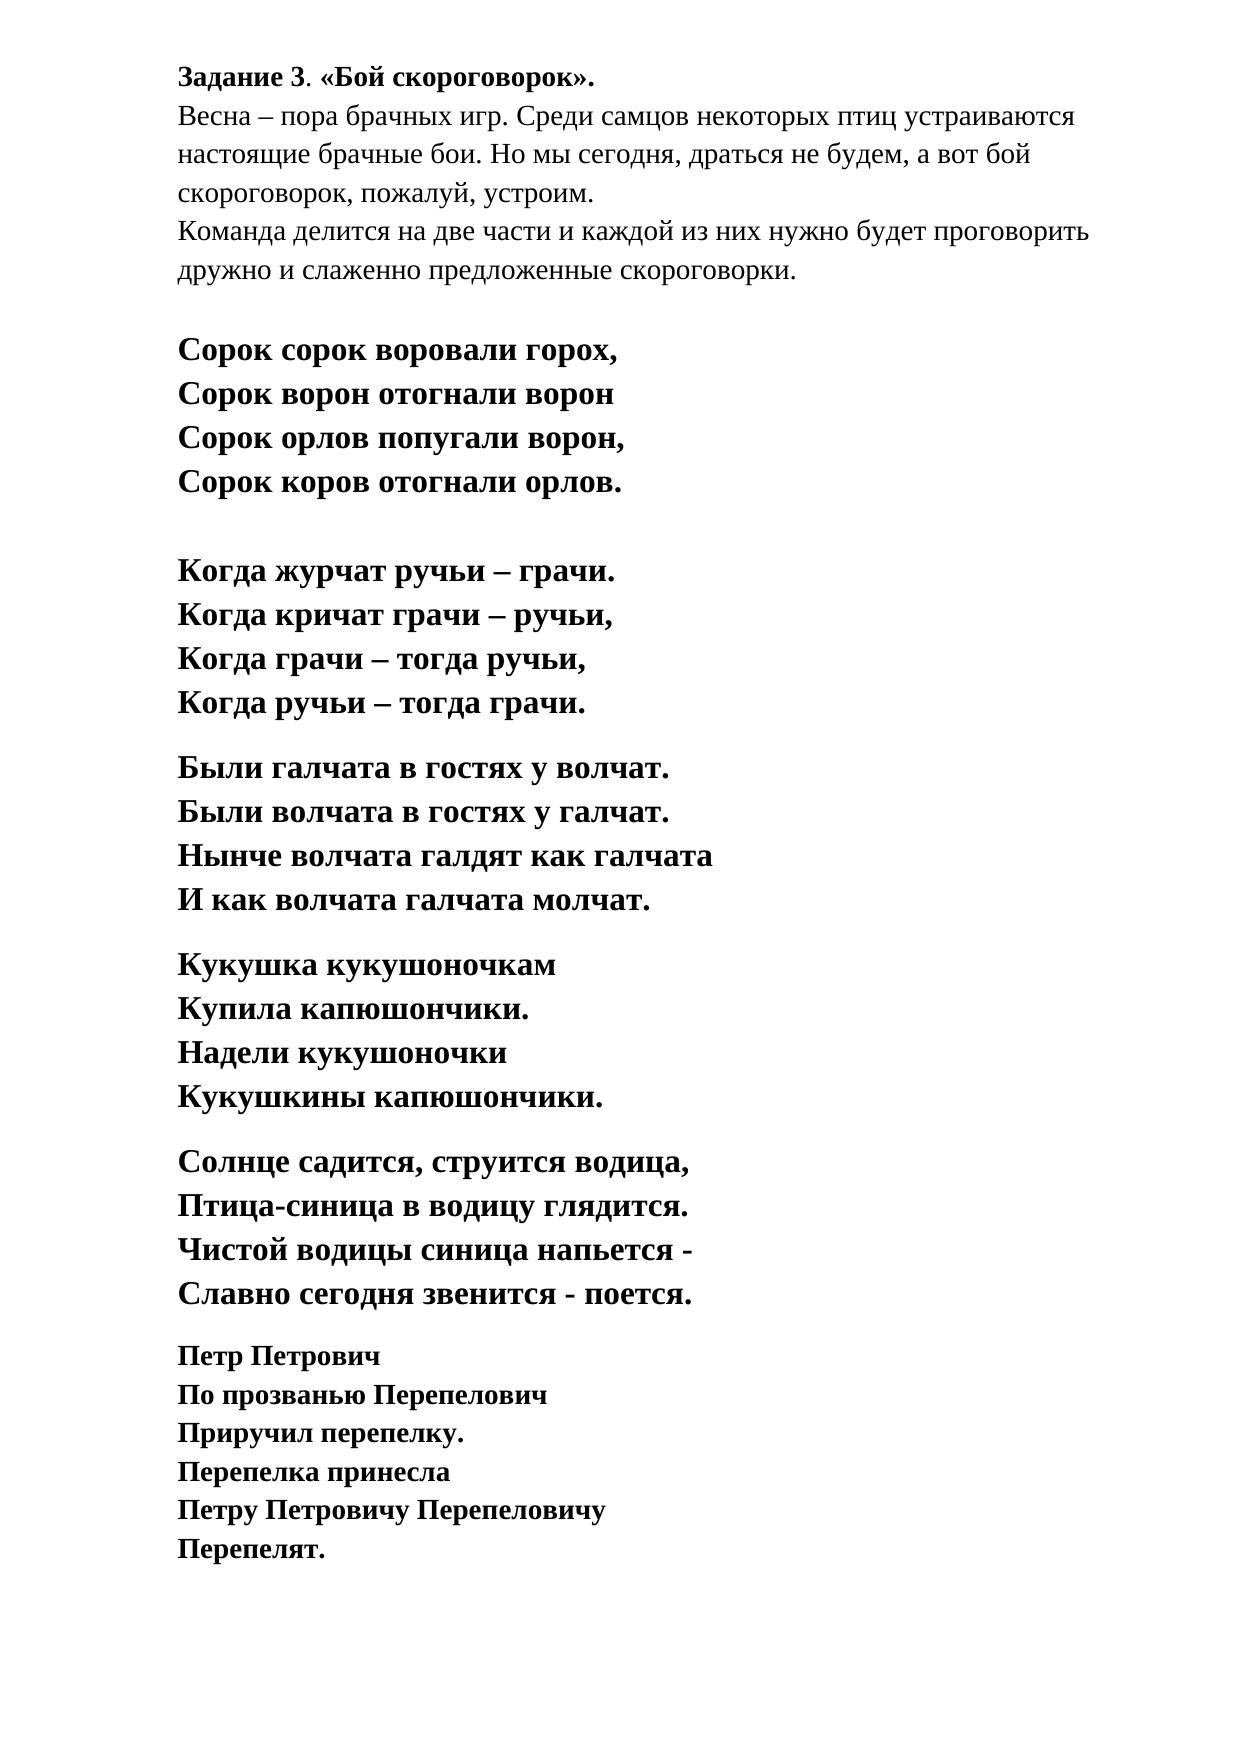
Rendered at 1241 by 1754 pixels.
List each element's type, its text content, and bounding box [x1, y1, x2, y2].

text Были галчата в гостях у волчат. Были волчата в гостях у галчат. Нынче волчата галдят как галчата И как волчата галчата молчат. [177, 747, 1152, 917]
text Задание 3. «Бой скороговорок». Весна – пора брачных игр. Среди самцов некоторых птиц устраиваются настоящие брачные бои. Но мы сегодня, драться не будем, а вот бой скороговорок, пожалуй, устроим. Команда делится на две части и каждой из них нужно будет проговорить дружно и слаженно предложенные скороговорки. Сорок сорок воровали горох, Сорок ворон отогнали ворон Сорок орлов попугали ворон, Сорок коров отогнали орлов. Когда журчат ручьи – грачи. Когда кричат грачи – ручьи, Когда грачи – тогда ручьи, Когда ручьи – тогда грачи. [177, 59, 1152, 720]
text Кукушка кукушоночкам Купила капюшончики. Надели кукушоночки Кукушкины капюшончики. [177, 944, 1152, 1114]
text Солнце садится, струится водица, Птица-синица в водицу глядится. Чистой водицы синица напьется - Славно сегодня звенится - поется. [177, 1141, 1152, 1312]
text Петр Петрович По прозванью Перепелович Приручил перепелку. Перепелка принесла Петру Петровичу Перепеловичу Перепелят. [177, 1338, 1152, 1564]
